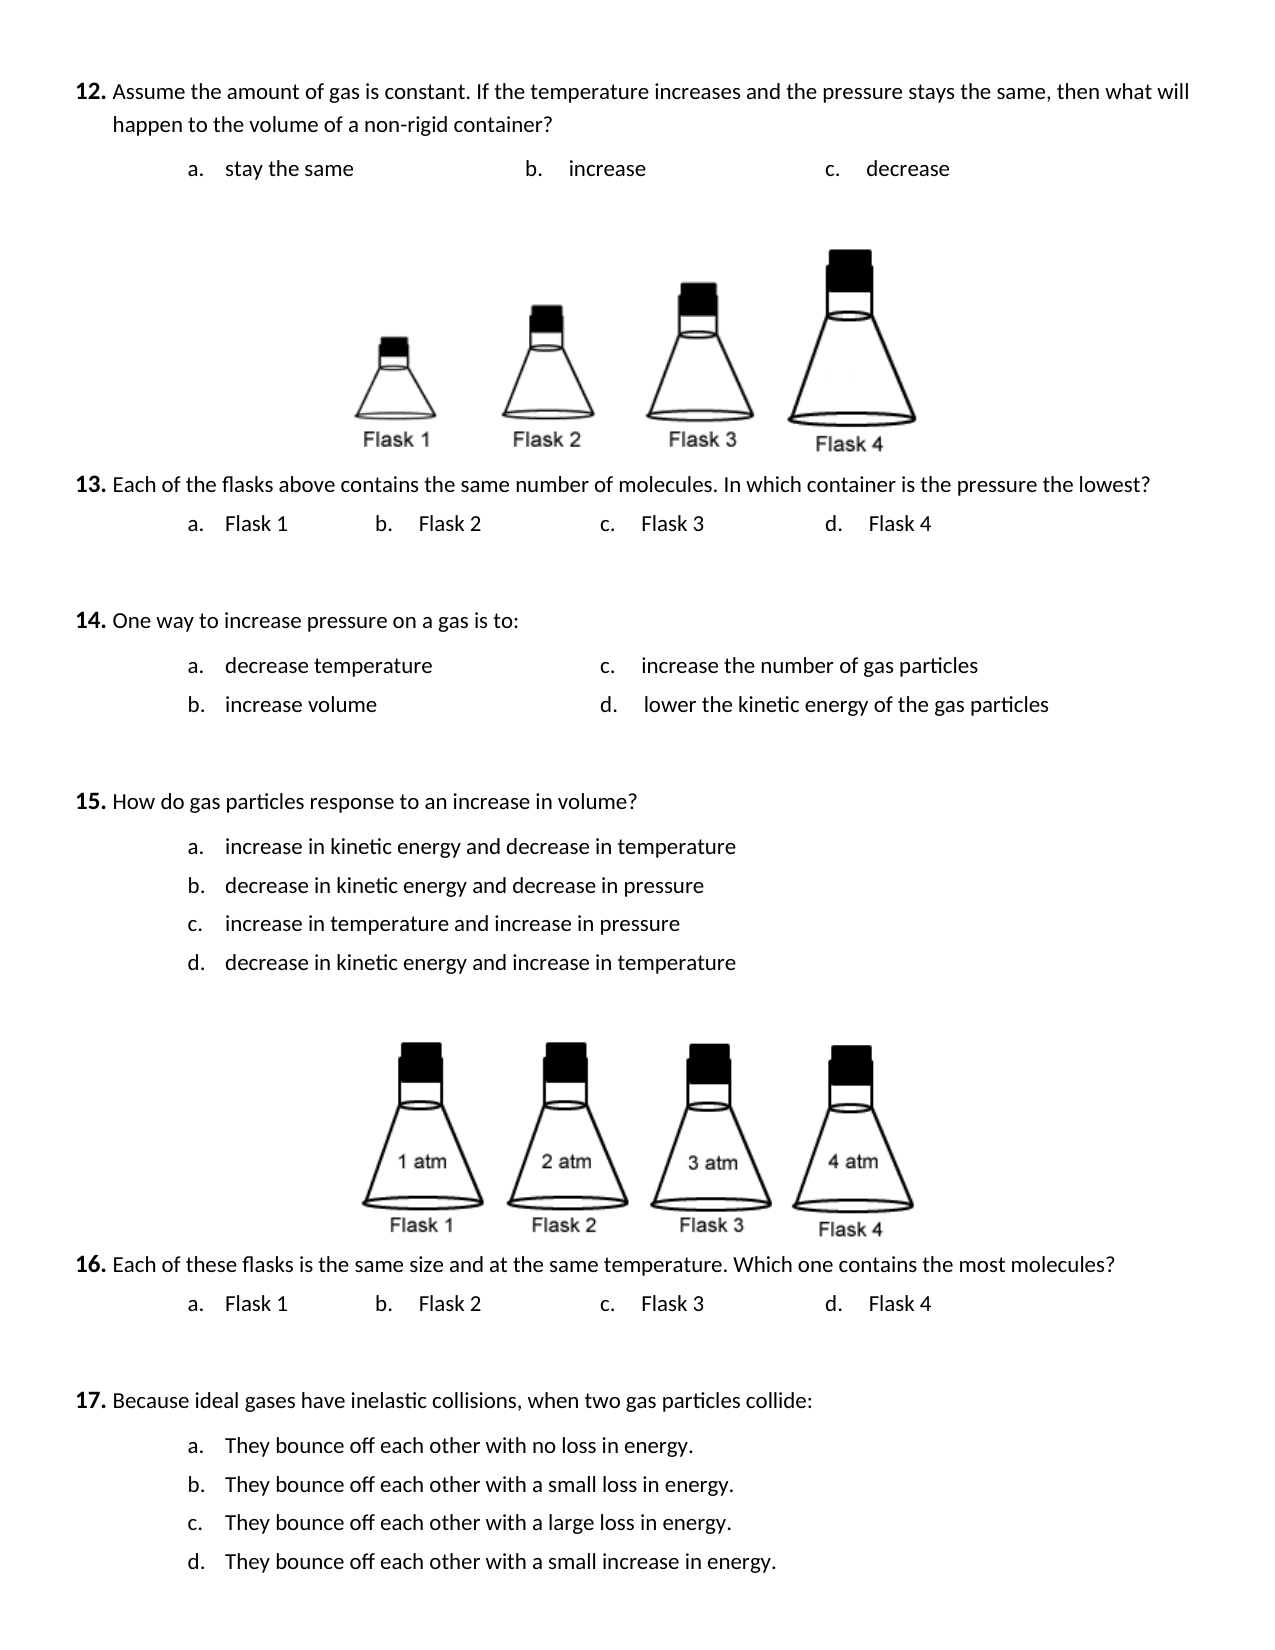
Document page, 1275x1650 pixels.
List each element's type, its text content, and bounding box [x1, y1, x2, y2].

list Flask 1 b. Flask 2 c. Flask 3 d. Flask 4 [187, 509, 1200, 537]
list increase volume d. lower the kinetic energy of the gas particles [187, 690, 1200, 718]
list decrease in kinetic energy and decrease in pressure [187, 871, 1200, 899]
picture [351, 1029, 924, 1244]
list They bounce off each other with a large loss in energy. [187, 1508, 1200, 1536]
list They bounce off each other with a small loss in energy. [187, 1470, 1200, 1498]
list Each of the flasks above contains the same number of molecules. In which container is the pressure the lowest? [75, 468, 1200, 499]
list decrease temperature c. increase the number of gas particles [187, 652, 1200, 680]
list stay the same b. increase c. decrease [187, 154, 1200, 182]
list Assume the amount of gas is constant. If the temperature increases and the pressure stays the same, then what will happen to the volume of a non-rigid container? [75, 75, 1200, 138]
list Flask 1 b. Flask 2 c. Flask 3 d. Flask 4 [187, 1289, 1200, 1317]
picture [339, 236, 936, 464]
list Because ideal gases have inelastic collisions, when two gas particles collide: [75, 1384, 1200, 1414]
list One way to increase pressure on a gas is to: [75, 604, 1200, 635]
list increase in temperature and increase in pressure [187, 909, 1200, 937]
list How do gas particles response to an increase in volume? [75, 785, 1200, 815]
list increase in kinetic energy and decrease in temperature [187, 832, 1200, 860]
list Each of these flasks is the same size and at the same temperature. Which one contains the most molecules? [75, 1248, 1200, 1278]
list decrease in kinetic energy and increase in temperature [187, 948, 1200, 976]
list They bounce off each other with a small increase in energy. [187, 1547, 1200, 1575]
list They bounce off each other with no loss in energy. [187, 1431, 1200, 1459]
